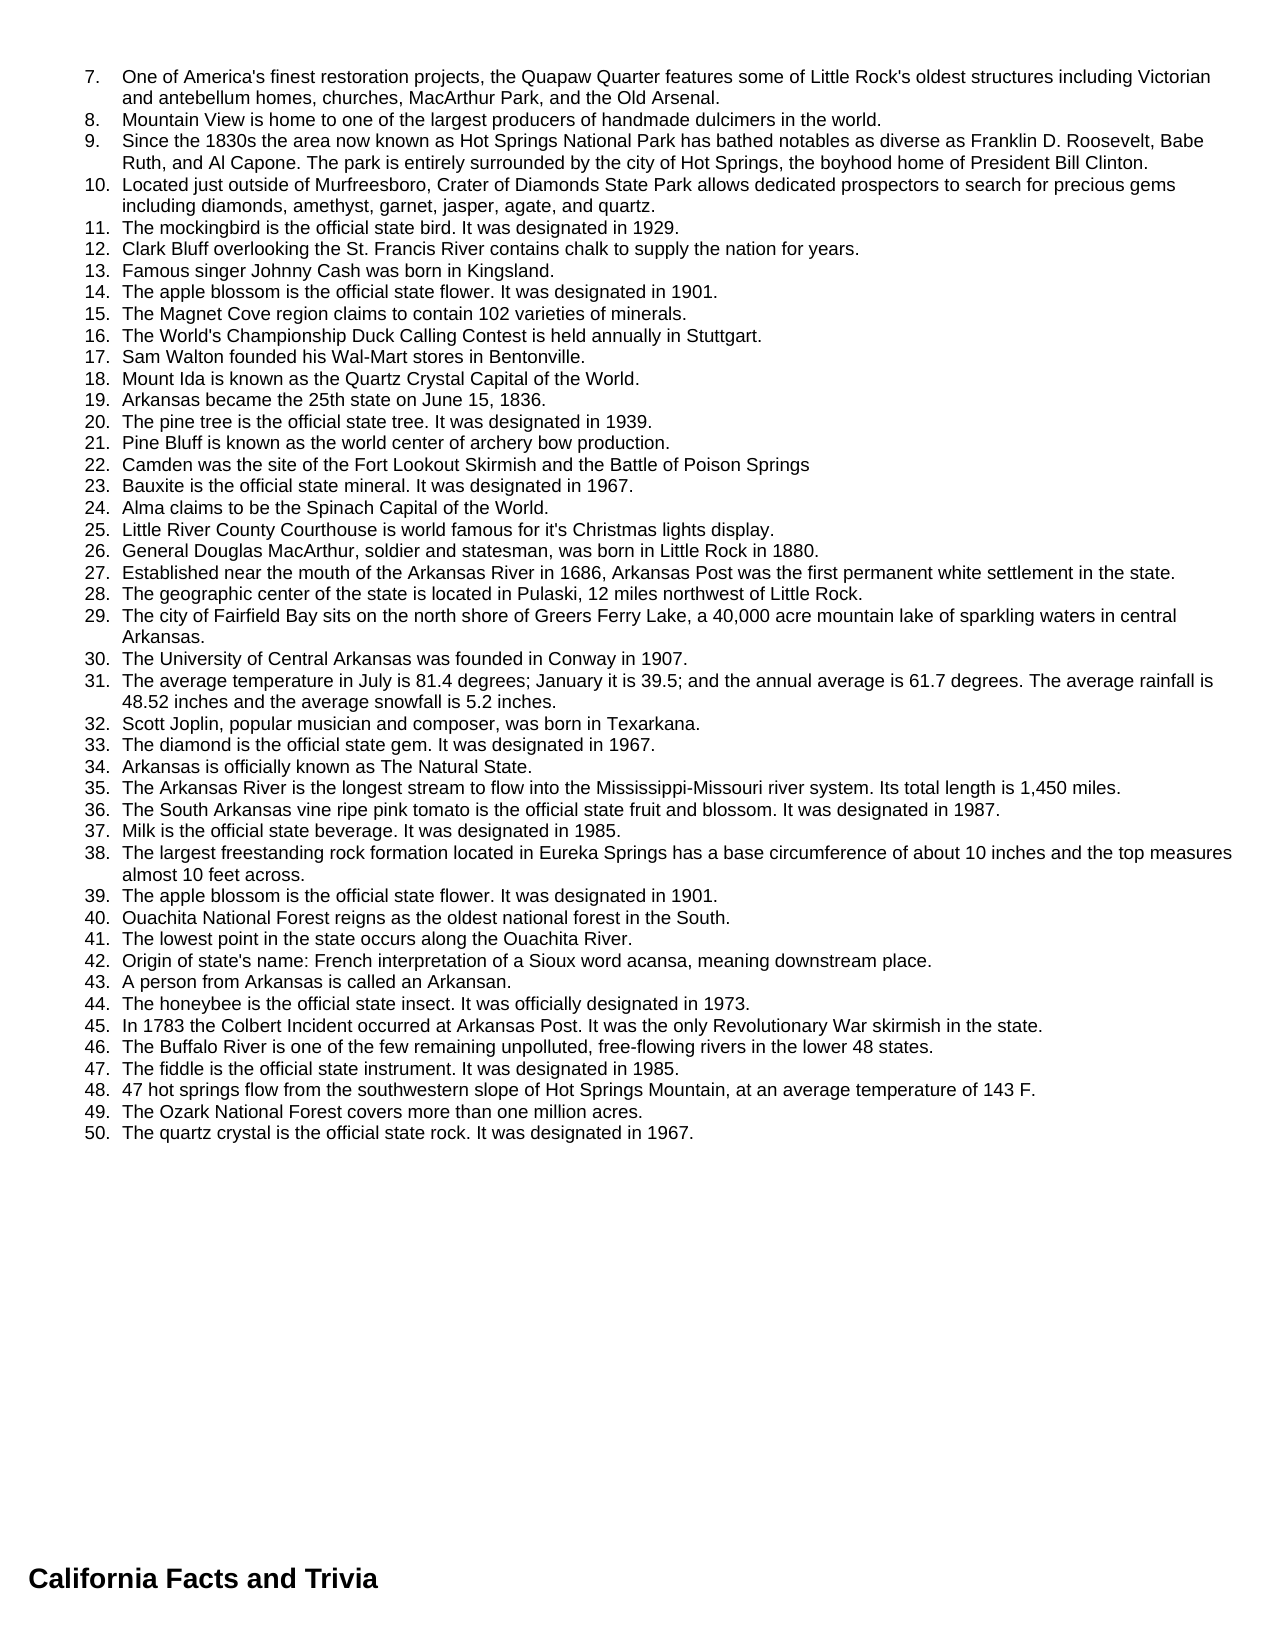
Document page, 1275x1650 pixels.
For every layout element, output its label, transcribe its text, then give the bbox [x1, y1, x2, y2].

list The mockingbird is the official state bird. It was designated in 1929. [84, 217, 1237, 238]
list The fiddle is the official state instrument. It was designated in 1985. [84, 1057, 1237, 1079]
list The apple blossom is the official state flower. It was designated in 1901. [84, 885, 1237, 907]
list Arkansas became the 25th state on June 15, 1836. [84, 389, 1237, 411]
list The apple blossom is the official state flower. It was designated in 1901. [84, 281, 1237, 303]
list Scott Joplin, popular musician and composer, was born in Texarkana. [84, 712, 1237, 734]
list A person from Arkansas is called an Arkansan. [84, 971, 1237, 993]
list Since the 1830s the area now known as Hot Springs National Park has bathed notables as diverse as Franklin D. Roosevelt, Babe Ruth, and Al Capone. The park is entirely surrounded by the city of Hot Springs, the boyhood home of President Bill Clinton. [84, 130, 1237, 173]
list Clark Bluff overlooking the St. Francis River contains chalk to supply the nation for years. [84, 238, 1237, 260]
list The lowest point in the state occurs along the Ouachita River. [84, 928, 1237, 950]
list Ouachita National Forest reigns as the oldest national forest in the South. [84, 907, 1237, 928]
list The Buffalo River is one of the few remaining unpolluted, free-flowing rivers in the lower 48 states. [84, 1036, 1237, 1057]
list The geographic center of the state is located in Pulaski, 12 miles northwest of Little Rock. [84, 583, 1237, 605]
list The average temperature in July is 81.4 degrees; January it is 39.5; and the annual average is 61.7 degrees. The average rainfall is 48.52 inches and the average snowfall is 5.2 inches. [84, 669, 1237, 712]
list Milk is the official state beverage. It was designated in 1985. [84, 820, 1237, 842]
list Arkansas is officially known as The Natural State. [84, 756, 1237, 777]
list The city of Fairfield Bay sits on the north shore of Greers Ferry Lake, a 40,000 acre mountain lake of sparkling waters in central Arkansas. [84, 605, 1237, 648]
list In 1783 the Colbert Incident occurred at Arkansas Post. It was the only Revolutionary War skirmish in the state. [84, 1014, 1237, 1036]
list Mountain View is home to one of the largest producers of handmade dulcimers in the world. [84, 109, 1237, 130]
list Bauxite is the official state mineral. It was designated in 1967. [84, 475, 1237, 497]
list Camden was the site of the Fort Lookout Skirmish and the Battle of Poison Springs [84, 454, 1237, 475]
list The diamond is the official state gem. It was designated in 1967. [84, 734, 1237, 756]
list The largest freestanding rock formation located in Eureka Springs has a base circumference of about 10 inches and the top measures almost 10 feet across. [84, 842, 1237, 885]
list The Magnet Cove region claims to contain 102 varieties of minerals. [84, 303, 1237, 324]
list The pine tree is the official state tree. It was designated in 1939. [84, 411, 1237, 432]
list Mount Ida is known as the Quartz Crystal Capital of the World. [84, 367, 1237, 389]
list The University of Central Arkansas was founded in Conway in 1907. [84, 648, 1237, 669]
list Origin of state's name: French interpretation of a Sioux word acansa, meaning downstream place. [84, 950, 1237, 971]
list The World's Championship Duck Calling Contest is held annually in Stuttgart. [84, 324, 1237, 346]
list General Douglas MacArthur, soldier and statesman, was born in Little Rock in 1880. [84, 540, 1237, 562]
list The South Arkansas vine ripe pink tomato is the official state fruit and blossom. It was designated in 1987. [84, 799, 1237, 820]
list One of America's finest restoration projects, the Quapaw Quarter features some of Little Rock's oldest structures including Victorian and antebellum homes, churches, MacArthur Park, and the Old Arsenal. [84, 66, 1237, 109]
list Famous singer Johnny Cash was born in Kingsland. [84, 260, 1237, 281]
list Located just outside of Murfreesboro, Crater of Diamonds State Park allows dedicated prospectors to search for precious gems including diamonds, amethyst, garnet, jasper, agate, and quartz. [84, 173, 1237, 217]
list Established near the mouth of the Arkansas River in 1686, Arkansas Post was the first permanent white settlement in the state. [84, 562, 1237, 583]
list Little River County Courthouse is world famous for it's Christmas lights display. [84, 518, 1237, 540]
list The honeybee is the official state insect. It was officially designated in 1973. [84, 993, 1237, 1014]
list 47 hot springs flow from the southwestern slope of Hot Springs Mountain, at an average temperature of 143 F. [84, 1079, 1237, 1101]
list The quartz crystal is the official state rock. It was designated in 1967. [84, 1122, 1237, 1144]
list The Ozark National Forest covers more than one million acres. [84, 1101, 1237, 1122]
list Pine Bluff is known as the world center of archery bow production. [84, 432, 1237, 454]
list The Arkansas River is the longest stream to flow into the Mississippi-Missouri river system. Its total length is 1,450 miles. [84, 777, 1237, 799]
text California Facts and Trivia [28, 1562, 1237, 1595]
list Alma claims to be the Spinach Capital of the World. [84, 497, 1237, 518]
list Sam Walton founded his Wal-Mart stores in Bentonville. [84, 346, 1237, 367]
